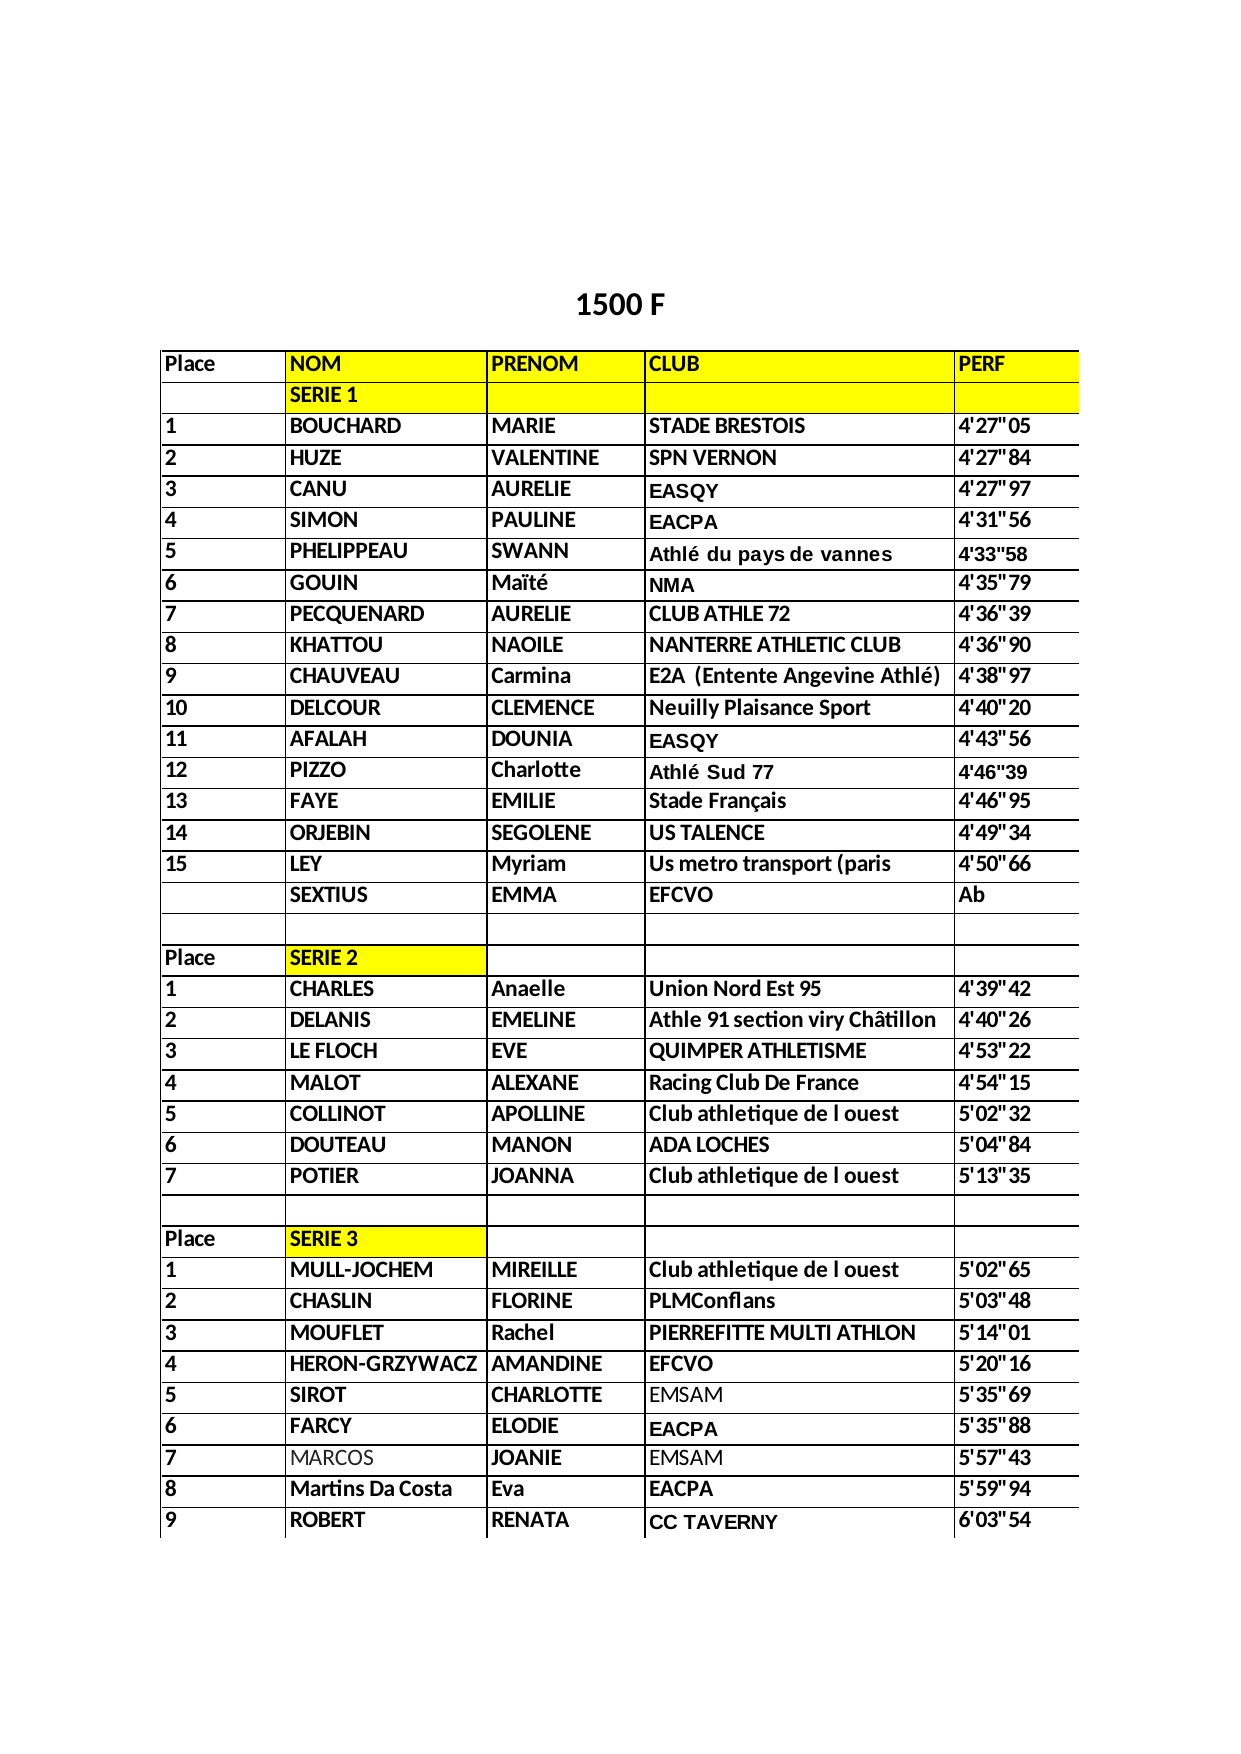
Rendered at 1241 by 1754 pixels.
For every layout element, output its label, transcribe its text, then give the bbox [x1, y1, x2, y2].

text 1500 F [148, 283, 1093, 323]
